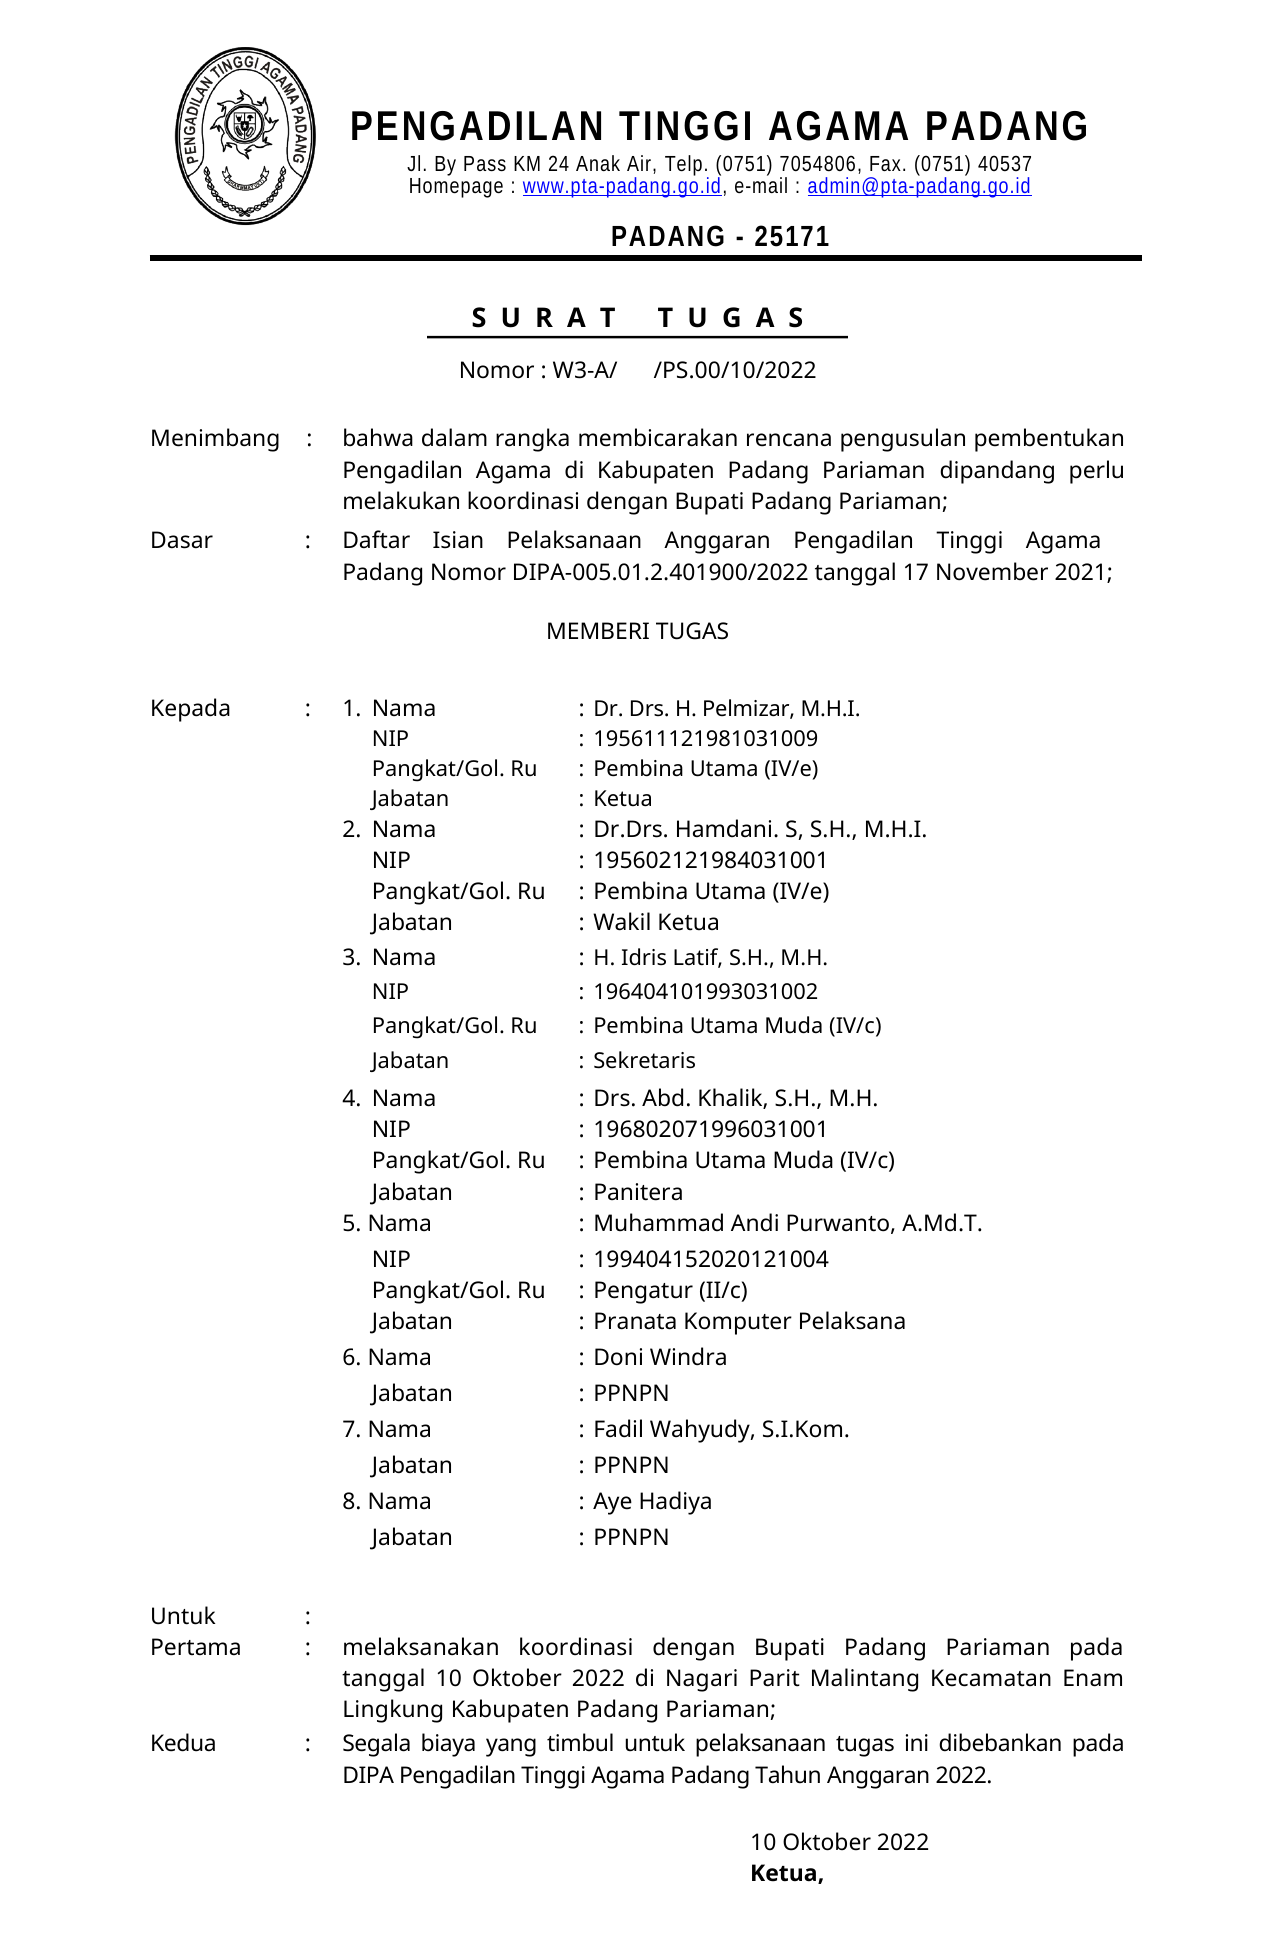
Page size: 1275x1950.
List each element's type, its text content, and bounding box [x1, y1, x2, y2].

text 2. Nama : Dr.Drs. Hamdani. S, S.H., M.H.I. [150, 813, 1125, 844]
text Jabatan : PPNPN [150, 1377, 1125, 1408]
text MEMBERI TUGAS [150, 615, 1125, 647]
text NIP : 195611121981031009 [150, 723, 1125, 753]
text Jabatan : Sekretaris [150, 1045, 1125, 1074]
text Jabatan : PPNPN [150, 1449, 1125, 1480]
text 5. Nama : Muhammad Andi Purwanto, A.Md.T. [150, 1207, 1125, 1238]
text 3. Nama : H. Idris Latif, S.H., M.H. [150, 940, 1125, 972]
text Jabatan : PPNPN [150, 1521, 1125, 1552]
text Dasar : Daftar Isian Pelaksanaan Anggaran Pengadilan Tinggi Agama Padang Nomor DIPA-005.01.2.401900/2022 tanggal 17 November 2021; [150, 524, 1125, 587]
text NIP : 195602121984031001 [150, 844, 1125, 875]
text Pangkat/Gol. Ru : Pembina Utama Muda (IV/c) [150, 1144, 1125, 1175]
text Jabatan : Panitera [150, 1175, 1125, 1207]
text 8. Nama : Aye Hadiya [150, 1485, 1125, 1516]
text Untuk : [150, 1599, 1125, 1631]
text 6. Nama : Doni Windra [150, 1341, 1125, 1372]
text Nomor : W3-A/ /PS.00/10/2022 [150, 354, 1125, 385]
text NIP : 196404101993031002 [150, 976, 1125, 1006]
text NIP : 199404152020121004 [150, 1243, 1125, 1274]
text Kepada : 1. Nama : Dr. Drs. H. Pelmizar, M.H.I. [150, 692, 1125, 723]
text 7. Nama : Fadil Wahyudy, S.I.Kom. [150, 1413, 1125, 1444]
text 10 Oktober 2022 [696, 1826, 1125, 1857]
text Menimbang : bahwa dalam rangka membicarakan rencana pengusulan pembentukan Pengadilan Agama di Kabupaten Padang Pariaman dipandang perlu melakukan koordinasi dengan Bupati Padang Pariaman; [150, 422, 1125, 516]
text Pangkat/Gol. Ru : Pembina Utama Muda (IV/c) [150, 1011, 1125, 1040]
text Jabatan : Wakil Ketua [150, 906, 1125, 938]
text 4. Nama : Drs. Abd. Khalik, S.H., M.H. [150, 1082, 1125, 1113]
text Kedua : Segala biaya yang timbul untuk pelaksanaan tugas ini dibebankan pada DIPA Pengadilan Tinggi Agama Padang Tahun Anggaran 2022. [150, 1727, 1125, 1790]
text Pangkat/Gol. Ru : Pengatur (II/c) [150, 1274, 1125, 1305]
text Pangkat/Gol. Ru : Pembina Utama (IV/e) [150, 875, 1125, 906]
picture [174, 47, 317, 226]
text NIP : 196802071996031001 [150, 1113, 1125, 1144]
text Pertama : melaksanakan koordinasi dengan Bupati Padang Pariaman pada tanggal 10 Oktober 2022 di Nagari Parit Malintang Kecamatan Enam Lingkung Kabupaten Padang Pariaman; [150, 1631, 1125, 1724]
text Jabatan : Ketua [150, 783, 1125, 813]
text Jabatan : Pranata Komputer Pelaksana [150, 1305, 1125, 1336]
text Pangkat/Gol. Ru : Pembina Utama (IV/e) [150, 753, 1125, 783]
text S U R A T T U G A S [150, 299, 1125, 336]
text Ketua, [696, 1857, 1125, 1888]
